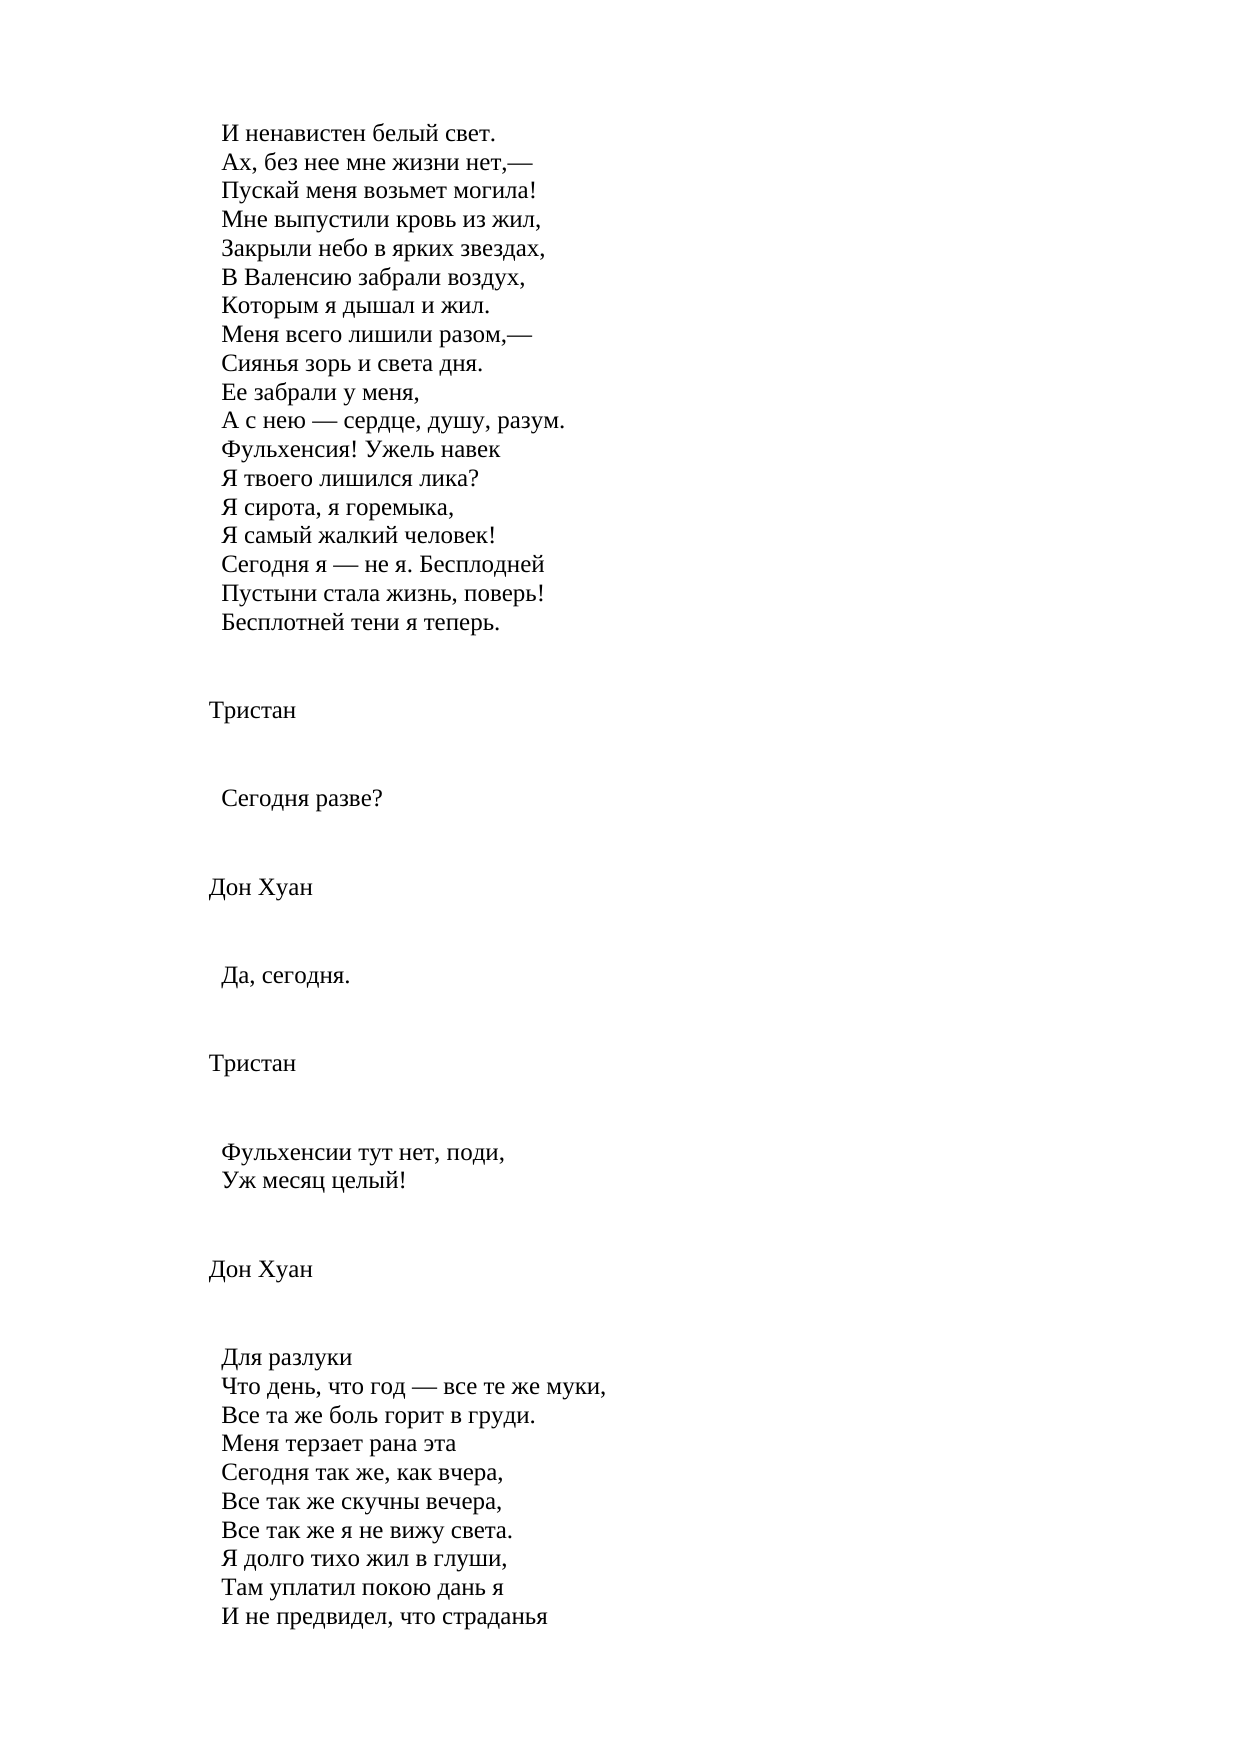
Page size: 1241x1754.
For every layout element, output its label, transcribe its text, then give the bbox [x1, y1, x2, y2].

text Бесплотней тени я теперь. [177, 607, 1152, 636]
text Все так же скучны вечера, [177, 1486, 1152, 1515]
text Я долго тихо жил в глуши, [177, 1543, 1152, 1572]
text Меня всего лишили разом,— [177, 319, 1152, 348]
text Сегодня я — не я. Бесплодней [177, 549, 1152, 578]
text Дон Хуан [177, 872, 1152, 901]
text Дон Хуан [177, 1254, 1152, 1283]
text А с нею — сердце, душу, разум. [177, 406, 1152, 434]
text Да, сегодня. [177, 960, 1152, 989]
text Пускай меня возьмет могила! [177, 176, 1152, 204]
text Все та же боль горит в груди. [177, 1400, 1152, 1428]
text Тристан [177, 1048, 1152, 1077]
text Которым я дышал и жил. [177, 291, 1152, 319]
text Мне выпустили кровь из жил, [177, 204, 1152, 233]
text Все так же я не вижу света. [177, 1515, 1152, 1543]
text Я самый жалкий человек! [177, 521, 1152, 549]
text Сиянья зорь и света дня. [177, 348, 1152, 377]
text Фульхенсии тут нет, поди, [177, 1137, 1152, 1166]
text Для разлуки [177, 1342, 1152, 1371]
text Я твоего лишился лика? [177, 463, 1152, 492]
text И не предвидел, что страданья [177, 1601, 1152, 1630]
text Фульхенсия! Ужель навек [177, 434, 1152, 463]
text Что день, что год — все те же муки, [177, 1371, 1152, 1400]
text Уж месяц целый! [177, 1166, 1152, 1194]
text Пустыни стала жизнь, поверь! [177, 578, 1152, 607]
text Меня терзает рана эта [177, 1428, 1152, 1457]
text Сегодня разве? [177, 783, 1152, 812]
text Ах, без нее мне жизни нет,— [177, 147, 1152, 176]
text Ее забрали у меня, [177, 377, 1152, 406]
text И ненавистен белый свет. [177, 118, 1152, 147]
text Сегодня так же, как вчера, [177, 1457, 1152, 1486]
text Я сирота, я горемыка, [177, 492, 1152, 521]
text В Валенсию забрали воздух, [177, 262, 1152, 291]
text Там уплатил покою дань я [177, 1572, 1152, 1601]
text Тристан [177, 695, 1152, 724]
text Закрыли небо в ярких звездах, [177, 233, 1152, 262]
